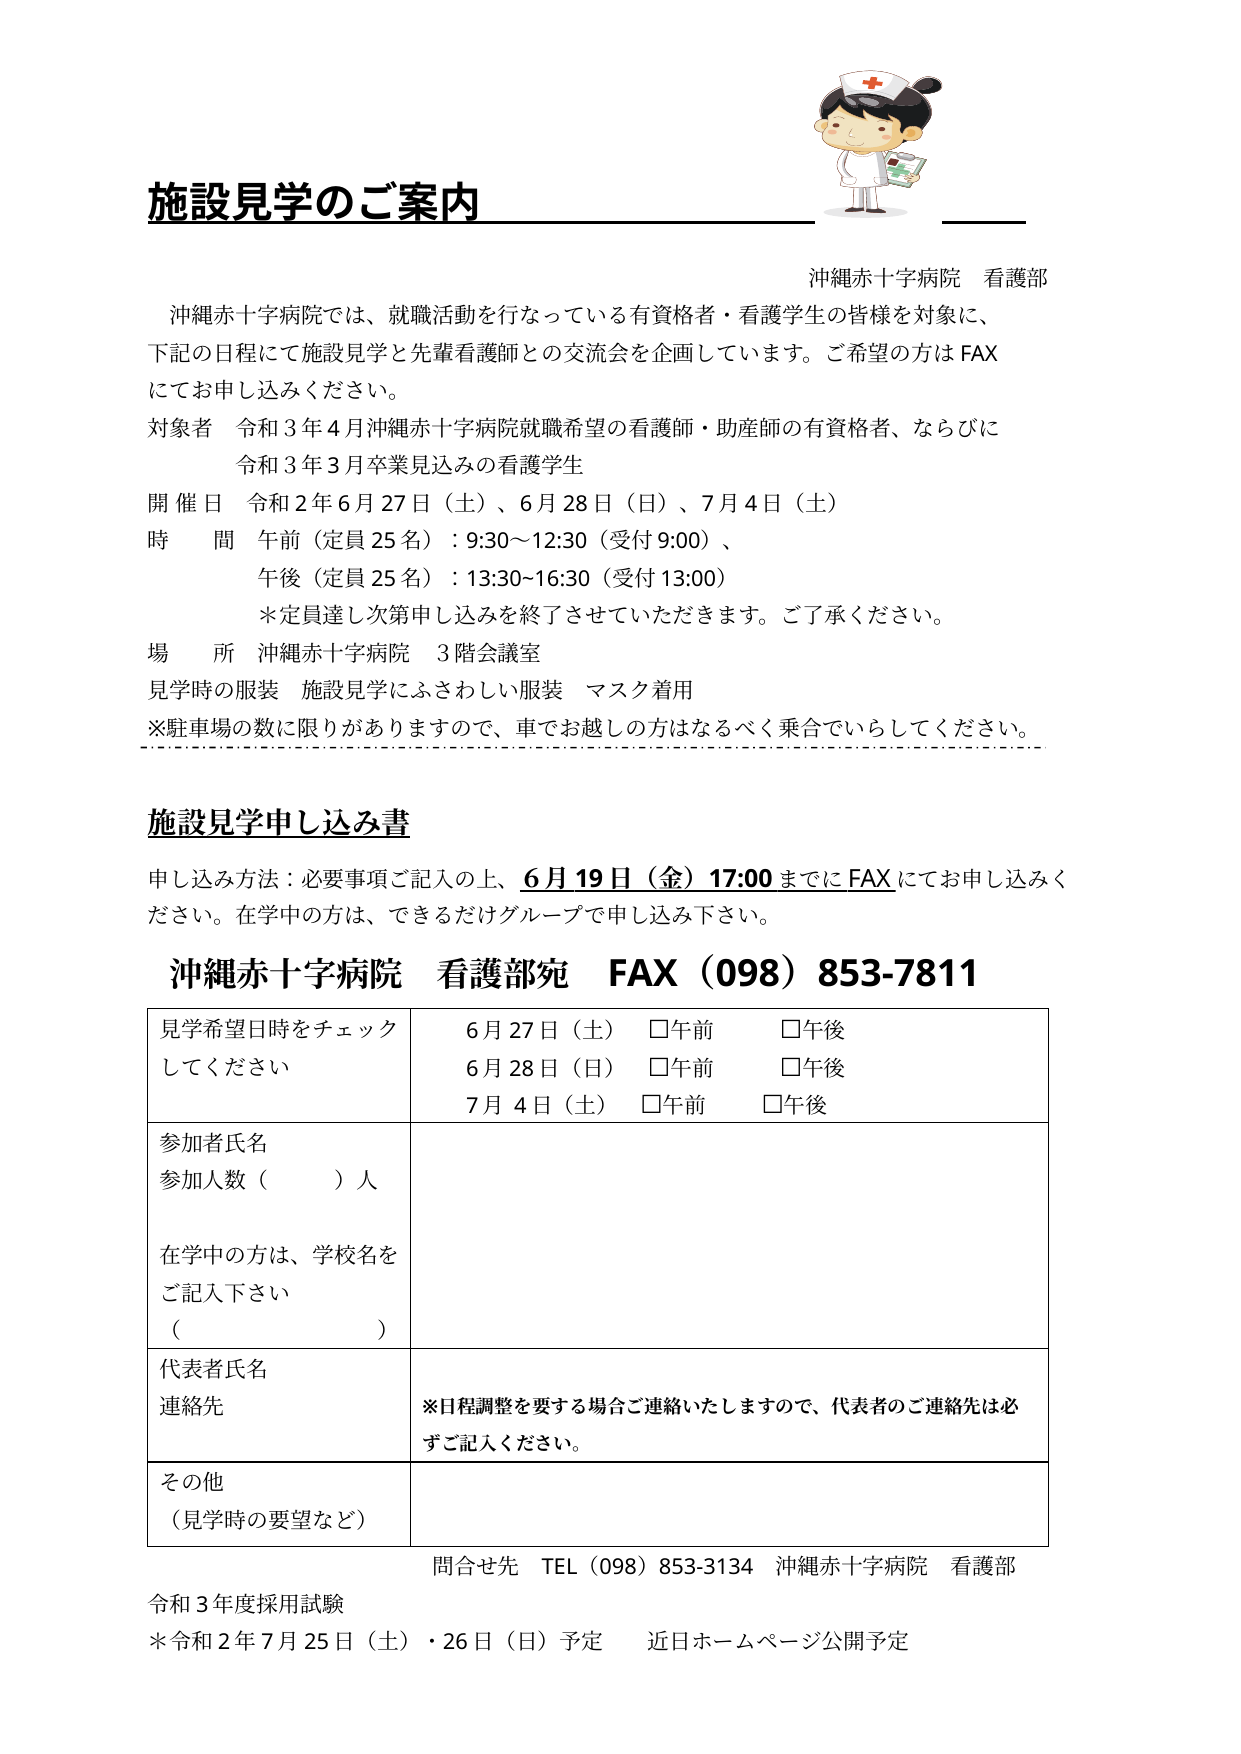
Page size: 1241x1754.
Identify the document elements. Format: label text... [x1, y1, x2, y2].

text 下記の日程にて施設見学と先輩看護師との交流会を企画しています。ご希望の方はFAX [148, 333, 1081, 371]
text 沖縄赤十字病院 看護部 [148, 258, 1048, 296]
table_cell 代表者氏名 連絡先 [148, 1349, 410, 1461]
table_cell ※日程調整を要する場合ご連絡いたしますので、代表者のご連絡先は必ずご記入ください。 [411, 1349, 1048, 1461]
text 問合せ先 TEL（098）853-3134 沖縄赤十字病院 看護部 [148, 1547, 1081, 1584]
text 時 間 午前（定員25名）：9:30～12:30（受付9:00）、 [148, 521, 1081, 558]
text 施設見学申し込み書 [148, 783, 1081, 858]
table_header 6月27日（土） 午前 午後 6月28日（日） 午前 午後 7月 4日（土） 午前 午後 [411, 1009, 1048, 1122]
table_cell [411, 1123, 1048, 1348]
table_cell その他 （見学時の要望など） [148, 1463, 410, 1546]
text ※駐車場の数に限りがありますので、車でお越しの方はなるべく乗合でいらしてください。 [148, 708, 1081, 746]
text 施設見学のご案内 [148, 71, 1081, 258]
text にてお申し込みください。 [148, 371, 1081, 408]
text 令和3年度採用試験 [148, 1584, 1081, 1622]
text ＊令和2年7月25日（土）・26日（日）予定 近日ホームページ公開予定 [148, 1622, 1081, 1659]
text 午後（定員25名）：13:30~16:30（受付13:00） [148, 558, 1081, 596]
table_cell [411, 1463, 1048, 1546]
text 申し込み方法：必要事項ご記入の上、６月19日（金）17:00までにFAXにてお申し込みください。在学中の方は、できるだけグループで申し込み下さい。 [148, 858, 1081, 933]
text 場 所 沖縄赤十字病院 ３階会議室 [148, 633, 1081, 671]
text 見学時の服装 施設見学にふさわしい服装 マスク着用 [148, 671, 1081, 708]
text 沖縄赤十字病院 看護部宛 FAX（098）853-7811 [148, 933, 1081, 1008]
table_header 見学希望日時をチェックしてください [148, 1009, 410, 1122]
table_cell 参加者氏名 参加人数（ ）人 在学中の方は、学校名をご記入下さい （ ） [148, 1123, 410, 1348]
text 令和３年3月卒業見込みの看護学生 [235, 446, 1081, 483]
text 対象者 令和３年4月沖縄赤十字病院就職希望の看護師・助産師の有資格者、ならびに [148, 408, 1081, 446]
text 沖縄赤十字病院では、就職活動を行なっている有資格者・看護学生の皆様を対象に、 [148, 296, 1081, 333]
text ＊定員達し次第申し込みを終了させていただきます。ご了承ください。 [148, 596, 1081, 633]
text 開 催 日 令和2年6月27日（土）、6月28日（日）、7月4日（土） [148, 483, 1081, 521]
